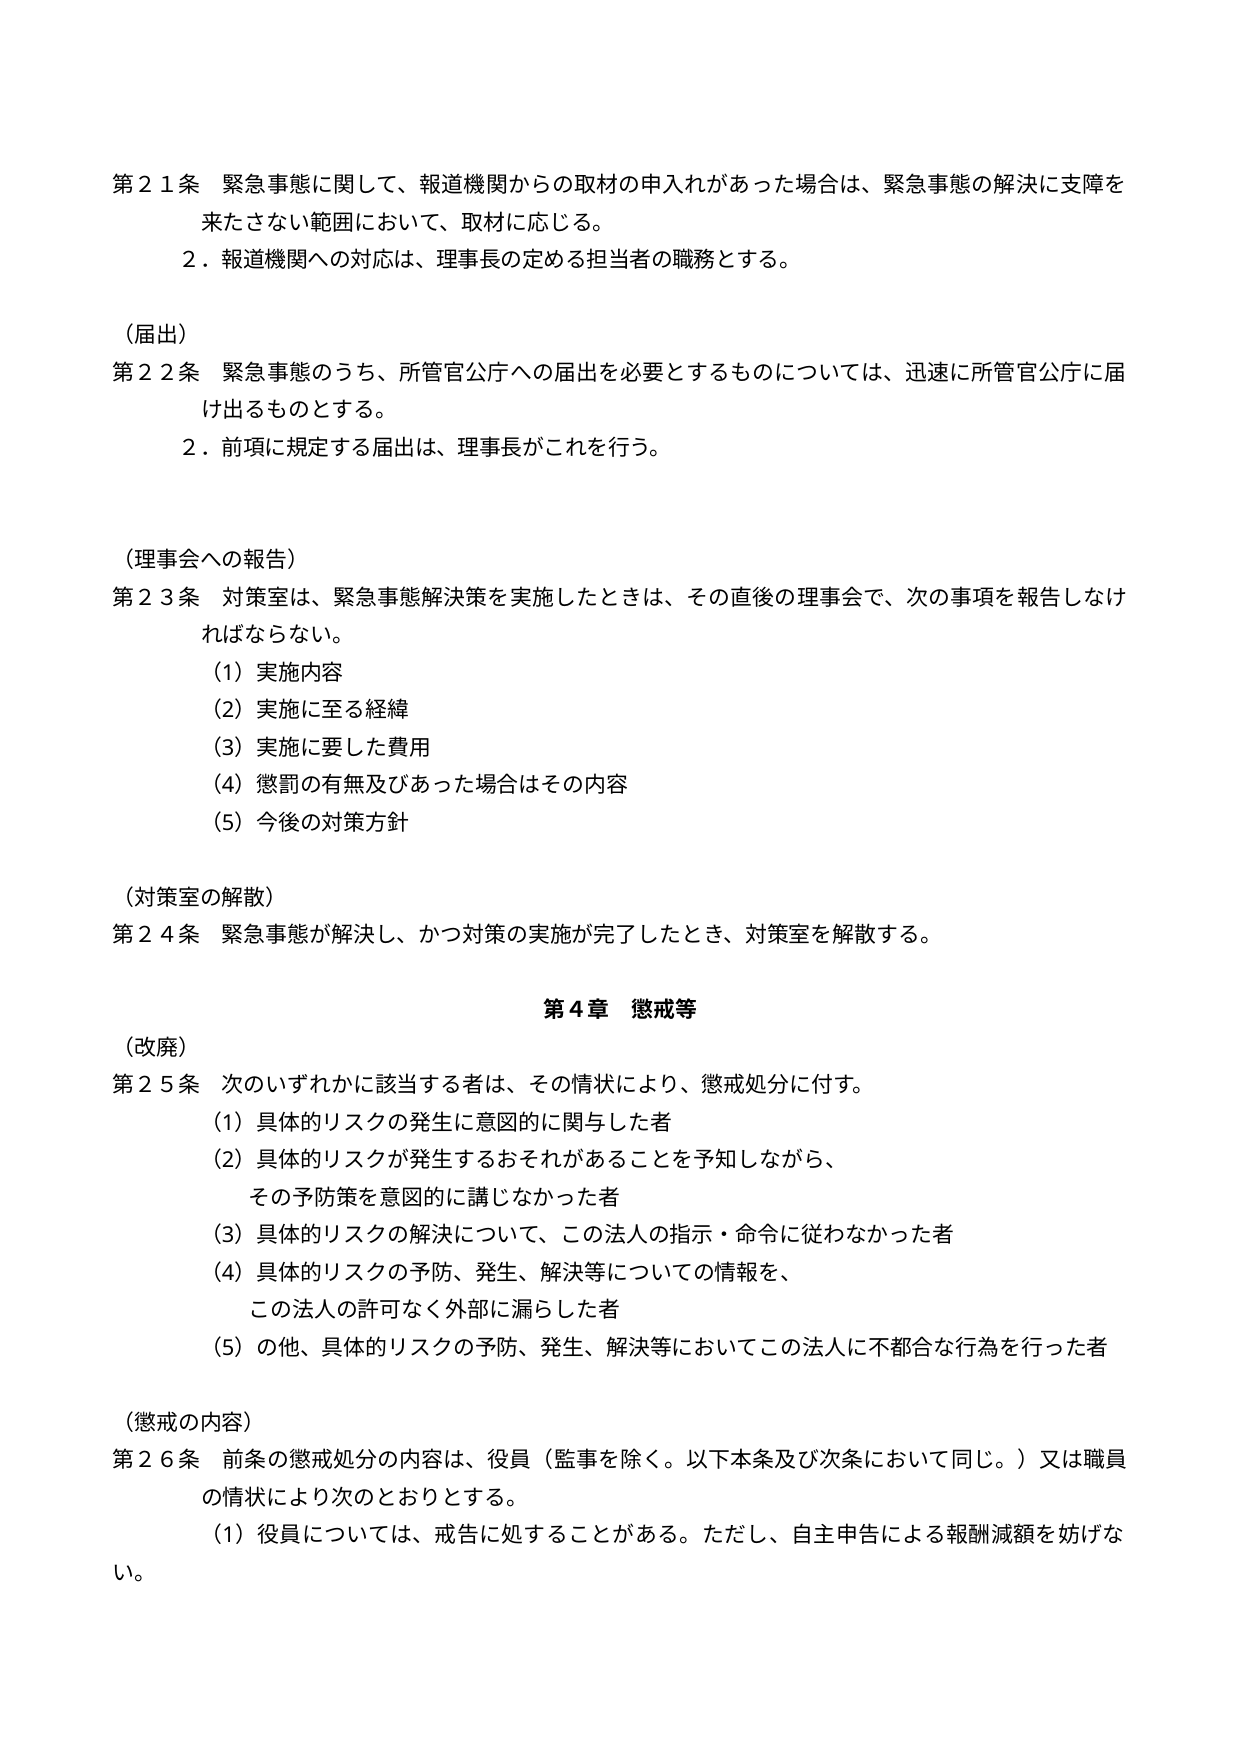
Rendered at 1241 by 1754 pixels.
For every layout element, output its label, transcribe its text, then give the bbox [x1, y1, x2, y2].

text （理事会への報告） [112, 539, 1128, 577]
text （4）具体的リスクの予防、発生、解決等についての情報を、 この法人の許可なく外部に漏らした者 [112, 1252, 1128, 1327]
text 第２１条 緊急事態に関して、報道機関からの取材の申入れがあった場合は、緊急事態の解決に支障を来たさない範囲において、取材に応じる。 [112, 164, 1128, 239]
text （2）実施に至る経緯 [112, 689, 1128, 727]
text 第２４条 緊急事態が解決し、かつ対策の実施が完了したとき、対策室を解散する。 [112, 914, 1128, 952]
text 第２２条 緊急事態のうち、所管官公庁への届出を必要とするものについては、迅速に所管官公庁に届け出るものとする。 [112, 352, 1128, 427]
text （届出） [112, 314, 1128, 352]
text （3）実施に要した費用 [112, 727, 1128, 764]
text （3）具体的リスクの解決について、この法人の指示・命令に従わなかった者 [112, 1214, 1128, 1252]
text （対策室の解散） [112, 877, 1128, 914]
text ２．報道機関への対応は、理事長の定める担当者の職務とする。 [112, 239, 1128, 277]
text （1）実施内容 [112, 652, 1128, 689]
text （2）具体的リスクが発生するおそれがあることを予知しながら、 その予防策を意図的に講じなかった者 [112, 1139, 1128, 1214]
text （1）具体的リスクの発生に意図的に関与した者 [112, 1102, 1128, 1139]
text （5）今後の対策方針 [112, 802, 1128, 839]
text 第２５条 次のいずれかに該当する者は、その情状により、懲戒処分に付す。 [112, 1064, 1128, 1102]
text （5）の他、具体的リスクの予防、発生、解決等においてこの法人に不都合な行為を行った者 [112, 1327, 1128, 1364]
text （4）懲罰の有無及びあった場合はその内容 [112, 764, 1128, 802]
text （改廃） [112, 1027, 1128, 1064]
text 第４章 懲戒等 [112, 989, 1128, 1027]
text 第２３条 対策室は、緊急事態解決策を実施したときは、その直後の理事会で、次の事項を報告しなければならない。 [112, 577, 1128, 652]
text ２．前項に規定する届出は、理事長がこれを行う。 [112, 427, 1128, 464]
text （懲戒の内容） [112, 1402, 1128, 1439]
text 第２６条 前条の懲戒処分の内容は、役員（監事を除く。以下本条及び次条において同じ。）又は職員の情状により次のとおりとする。 [112, 1439, 1128, 1514]
text （1）役員については、戒告に処することがある。ただし、自主申告による報酬減額を妨げない。 [112, 1514, 1128, 1589]
